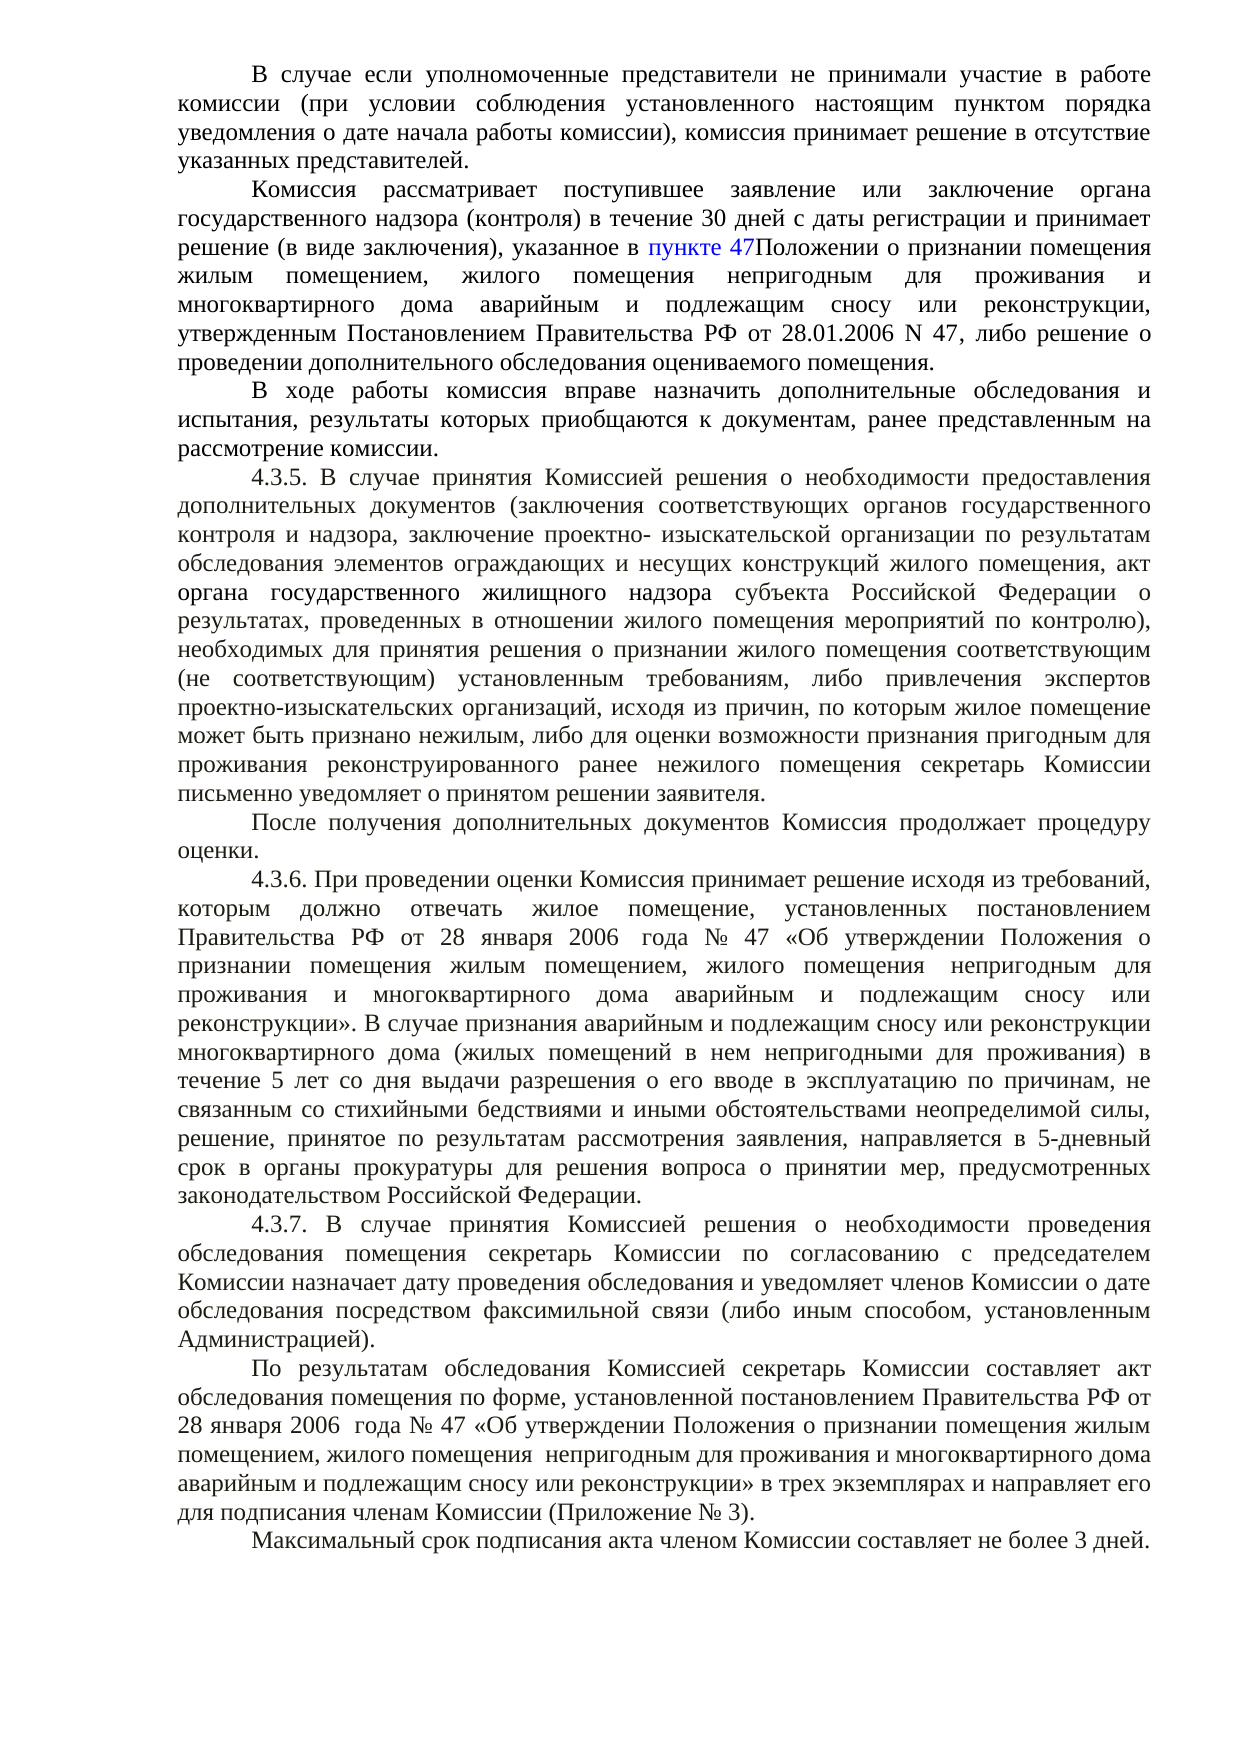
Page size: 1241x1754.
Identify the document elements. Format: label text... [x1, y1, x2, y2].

text 4.3.6. При проведении оценки Комиссия принимает решение исходя из требований, которым должно отвечать жилое помещение, установленных постановлением Правительства РФ от 28 января 2006 года № 47 «Об утверждении Положения о признании помещения жилым помещением, жилого помещения непригодным для проживания и многоквартирного дома аварийным и подлежащим сносу или реконструкции». В случае признания аварийным и подлежащим сносу или реконструкции многоквартирного дома (жилых помещений в нем непригодными для проживания) в течение 5 лет со дня выдачи разрешения о его вводе в эксплуатацию по причинам, не связанным со стихийными бедствиями и иными обстоятельствами неопределимой силы, решение, принятое по результатам рассмотрения заявления, направляется в 5-дневный срок в органы прокуратуры для решения вопроса о принятии мер, предусмотренных законодательством Российской Федерации. [177, 864, 1152, 1209]
text Комиссия рассматривает поступившее заявление или заключение органа государственного надзора (контроля) в течение 30 дней с даты регистрации и принимает решение (в виде заключения), указанное в пункте 47Положении о признании помещения жилым помещением, жилого помещения непригодным для проживания и многоквартирного дома аварийным и подлежащим сносу или реконструкции, утвержденным Постановлением Правительства РФ от 28.01.2006 N 47, либо решение о проведении дополнительного обследования оцениваемого помещения. [177, 174, 1152, 375]
text В случае если уполномоченные представители не принимали участие в работе комиссии (при условии соблюдения установленного настоящим пунктом порядка уведомления о дате начала работы комиссии), комиссия принимает решение в отсутствие указанных представителей. [177, 59, 1152, 174]
text По результатам обследования Комиссией секретарь Комиссии составляет акт обследования помещения по форме, установленной постановлением Правительства РФ от 28 января 2006 года № 47 «Об утверждении Положения о признании помещения жилым помещением, жилого помещения непригодным для проживания и многоквартирного дома аварийным и подлежащим сносу или реконструкции» в трех экземплярах и направляет его для подписания членам Комиссии (Приложение № 3). [177, 1353, 1152, 1525]
text После получения дополнительных документов Комиссия продолжает процедуру оценки. [177, 807, 1152, 864]
text 4.3.5. В случае принятия Комиссией решения о необходимости предоставления дополнительных документов (заключения соответствующих органов государственного контроля и надзора, заключение проектно- изыскательской организации по результатам обследования элементов ограждающих и несущих конструкций жилого помещения, акт органа государственного жилищного надзора субъекта Российской Федерации о результатах, проведенных в отношении жилого помещения мероприятий по контролю), необходимых для принятия решения о признании жилого помещения соответствующим (не соответствующим) установленным требованиям, либо привлечения экспертов проектно-изыскательских организаций, исходя из причин, по которым жилое помещение может быть признано нежилым, либо для оценки возможности признания пригодным для проживания реконструированного ранее нежилого помещения секретарь Комиссии письменно уведомляет о принятом решении заявителя. [177, 462, 1152, 807]
text 4.3.7. В случае принятия Комиссией решения о необходимости проведения обследования помещения секретарь Комиссии по согласованию с председателем Комиссии назначает дату проведения обследования и уведомляет членов Комиссии о дате обследования посредством факсимильной связи (либо иным способом, установленным Администрацией). [177, 1209, 1152, 1353]
text В ходе работы комиссия вправе назначить дополнительные обследования и испытания, результаты которых приобщаются к документам, ранее представленным на рассмотрение комиссии. [177, 375, 1152, 462]
text Максимальный срок подписания акта членом Комиссии составляет не более 3 дней. [177, 1525, 1152, 1554]
